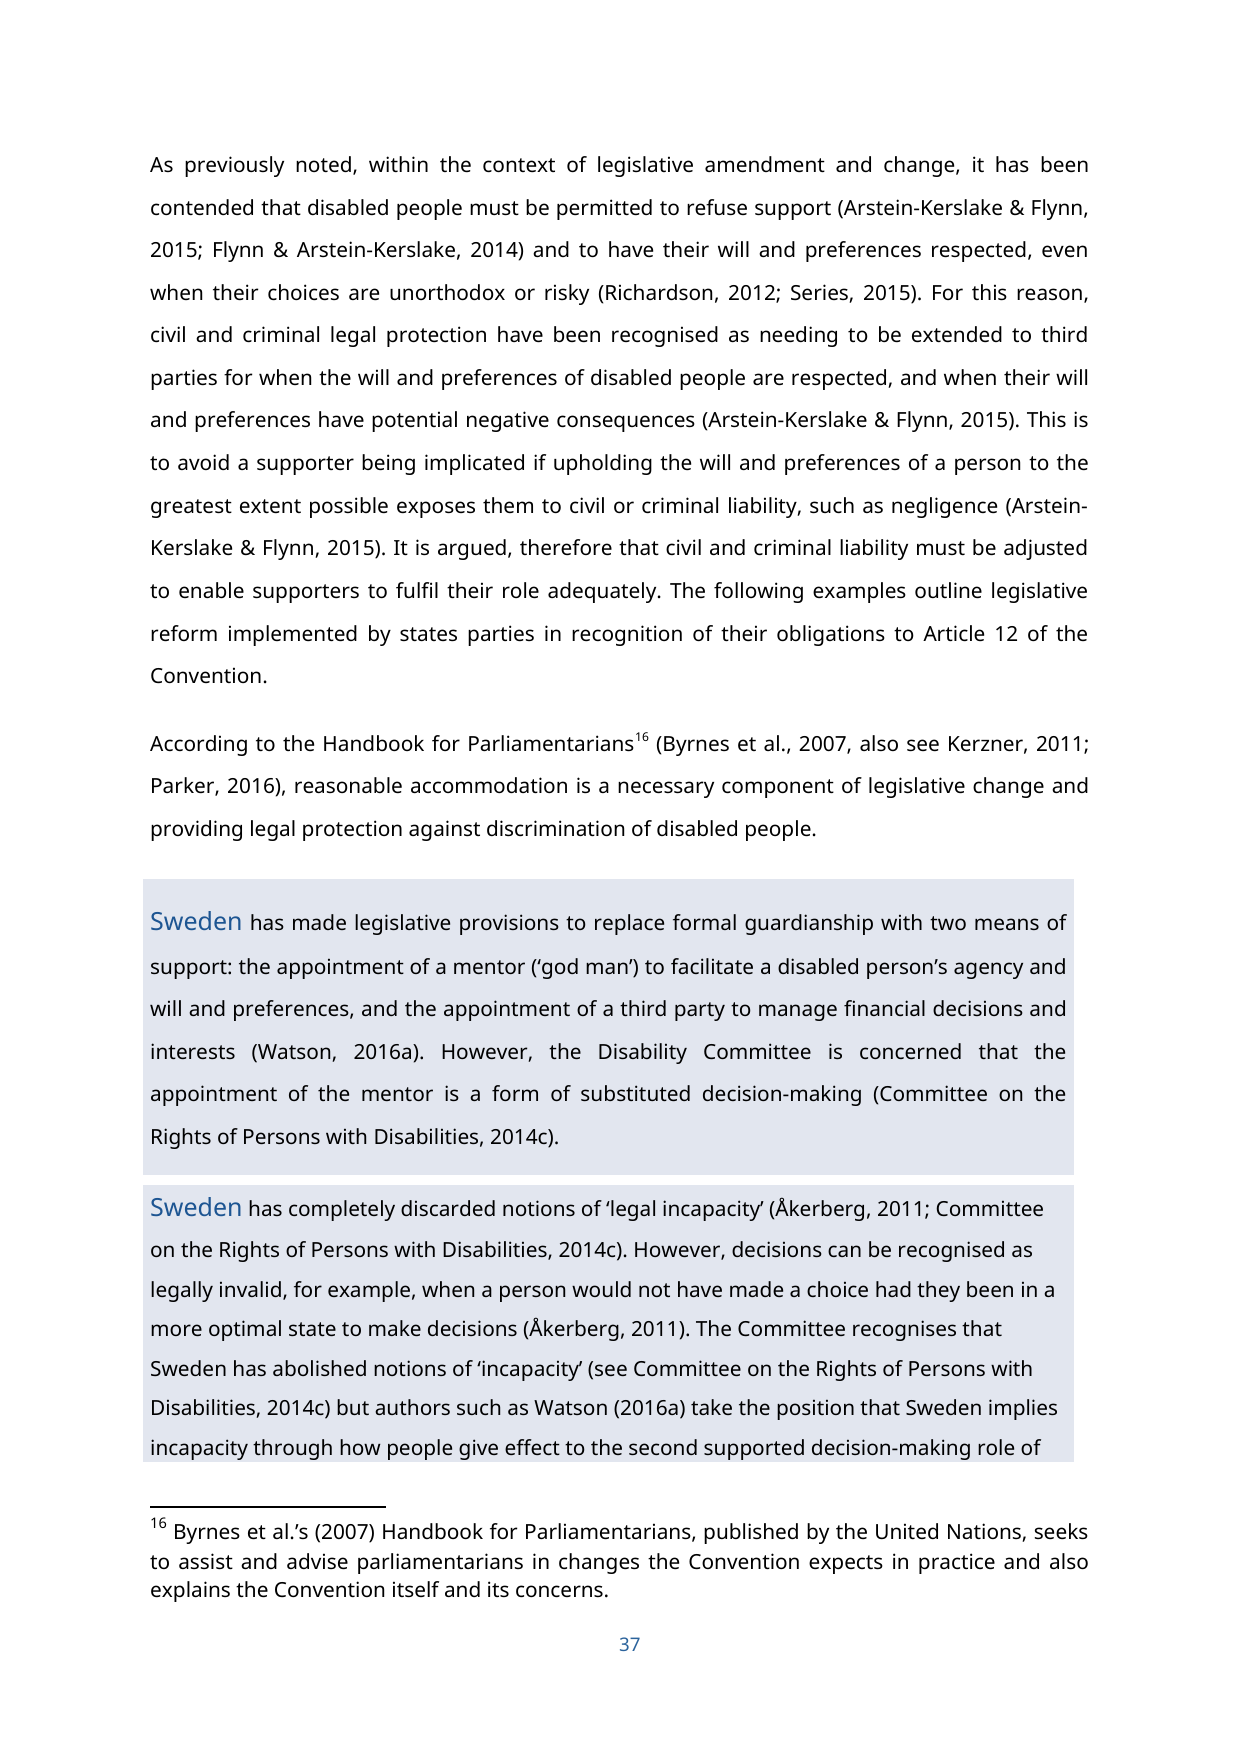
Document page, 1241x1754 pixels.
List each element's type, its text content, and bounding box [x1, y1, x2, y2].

text According to the Handbook for Parliamentarians (Byrnes et al., 2007, also see Kerzner, 2011; Parker, 2016), reasonable accommodation is a necessary component of legislative change and providing legal protection against discrimination of disabled people. [150, 729, 1090, 842]
table_header Sweden has made legislative provisions to replace formal guardianship with two means of support: the appointment of a mentor (‘god man’) to facilitate a disabled person’s agency and will and preferences, and the appointment of a third party to manage financial decisions and interests (Watson, 2016a). However, the Disability Committee is concerned that the appointment of the mentor is a form of substituted decision-making (Committee on the Rights of Persons with Disabilities, 2014c). [143, 879, 1074, 1175]
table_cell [143, 1185, 1074, 1462]
text As previously noted, within the context of legislative amendment and change, it has been contended that disabled people must be permitted to refuse support (Arstein-Kerslake & Flynn, 2015; Flynn & Arstein-Kerslake, 2014) and to have their will and preferences respected, even when their choices are unorthodox or risky (Richardson, 2012; Series, 2015). For this reason, civil and criminal legal protection have been recognised as needing to be extended to third parties for when the will and preferences of disabled people are respected, and when their will and preferences have potential negative consequences (Arstein-Kerslake & Flynn, 2015). This is to avoid a supporter being implicated if upholding the will and preferences of a person to the greatest extent possible exposes them to civil or criminal liability, such as negligence (Arstein-Kerslake & Flynn, 2015). It is argued, therefore that civil and criminal liability must be adjusted to enable supporters to fulfil their role adequately. The following examples outline legislative reform implemented by states parties in recognition of their obligations to Article 12 of the Convention. [150, 150, 1090, 690]
